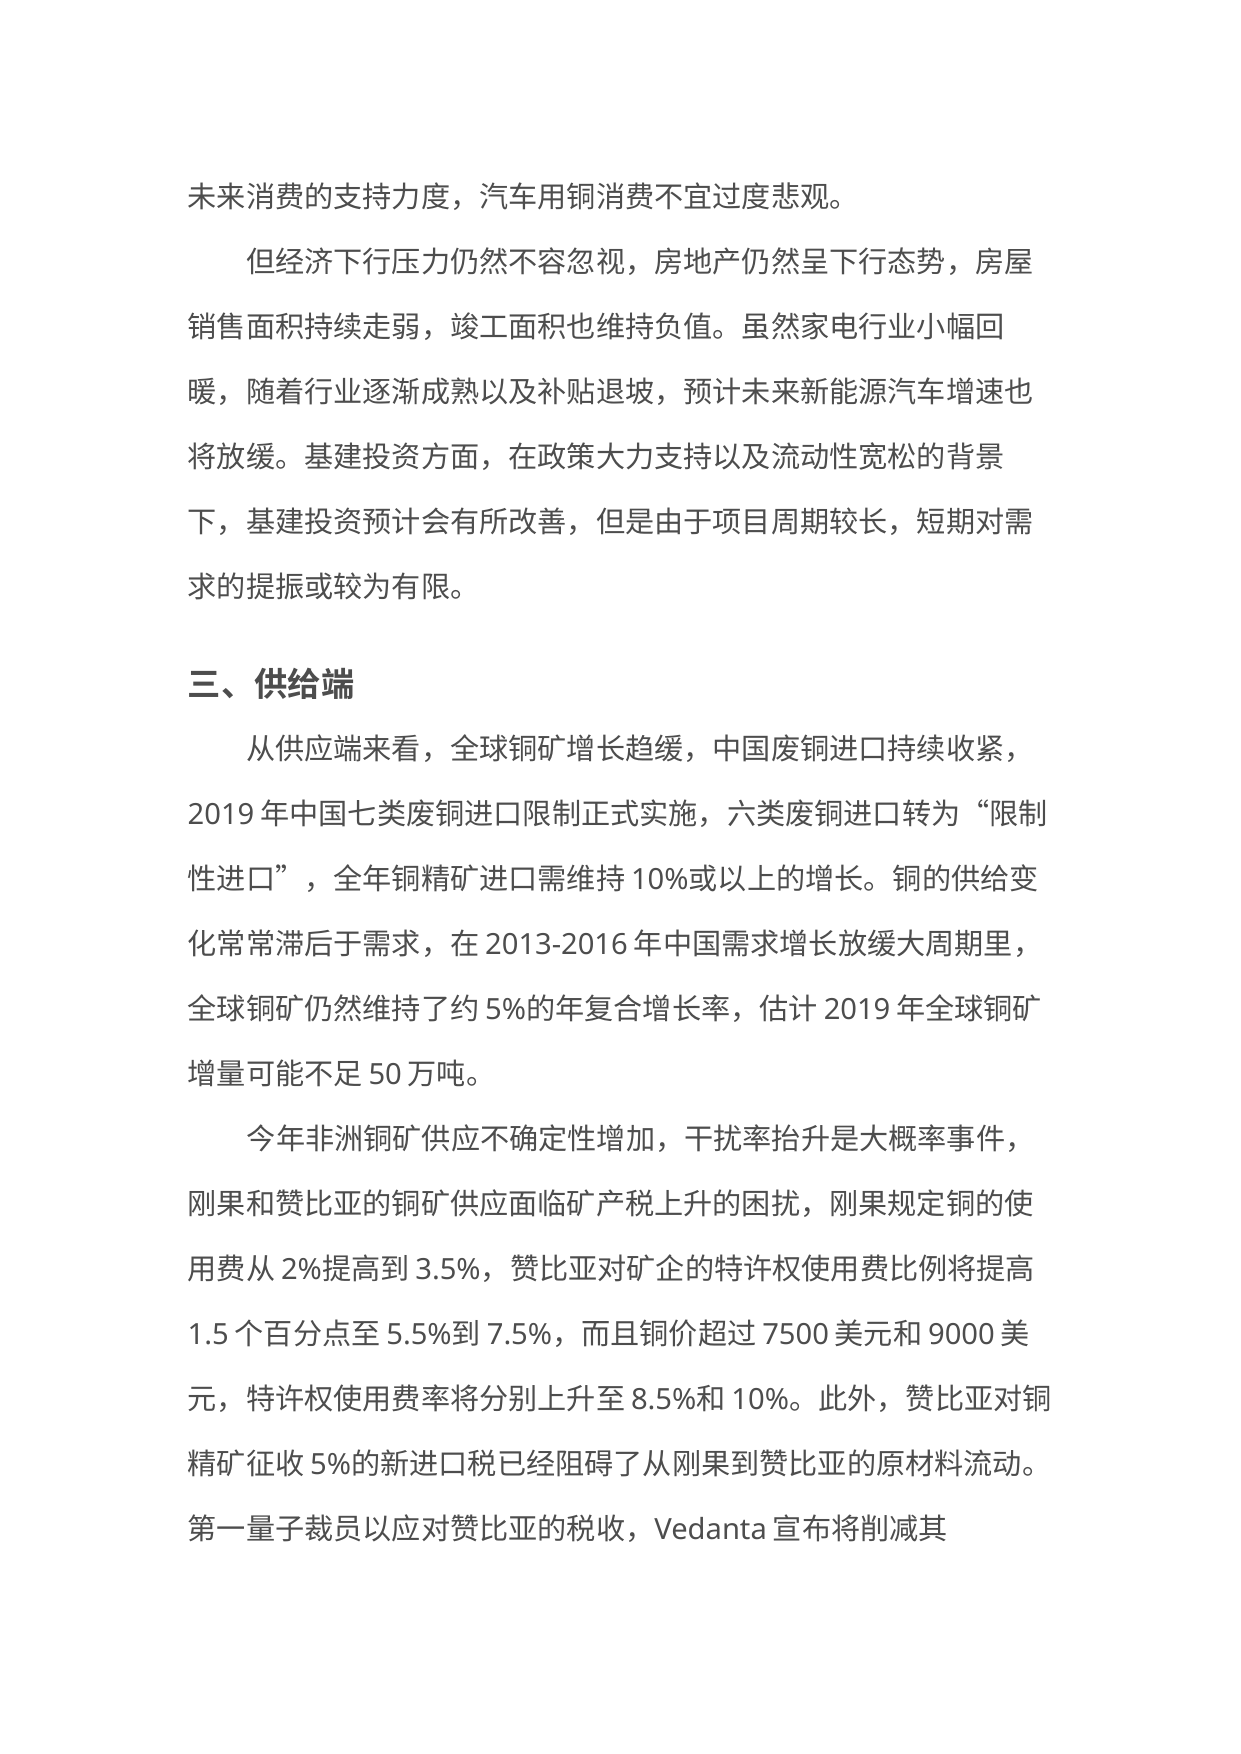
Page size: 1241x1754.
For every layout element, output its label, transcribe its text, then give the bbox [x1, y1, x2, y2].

text 三、供给端 [187, 649, 1053, 714]
text 但经济下行压力仍然不容忽视，房地产仍然呈下行态势，房屋销售面积持续走弱，竣工面积也维持负值。虽然家电行业小幅回暖，随着行业逐渐成熟以及补贴退坡，预计未来新能源汽车增速也将放缓。基建投资方面，在政策大力支持以及流动性宽松的背景下，基建投资预计会有所改善，但是由于项目周期较长，短期对需求的提振或较为有限。 [187, 227, 1053, 617]
list 从供应端来看，全球铜矿增长趋缓，中国废铜进口持续收紧，2019年中国七类废铜进口限制正式实施，六类废铜进口转为“限制性进口”，全年铜精矿进口需维持10%或以上的增长。铜的供给变化常常滞后于需求，在2013-2016年中国需求增长放缓大周期里，全球铜矿仍然维持了约5%的年复合增长率，估计2019年全球铜矿增量可能不足50万吨。 [187, 714, 1053, 1104]
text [187, 1104, 1053, 1559]
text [187, 162, 1053, 227]
